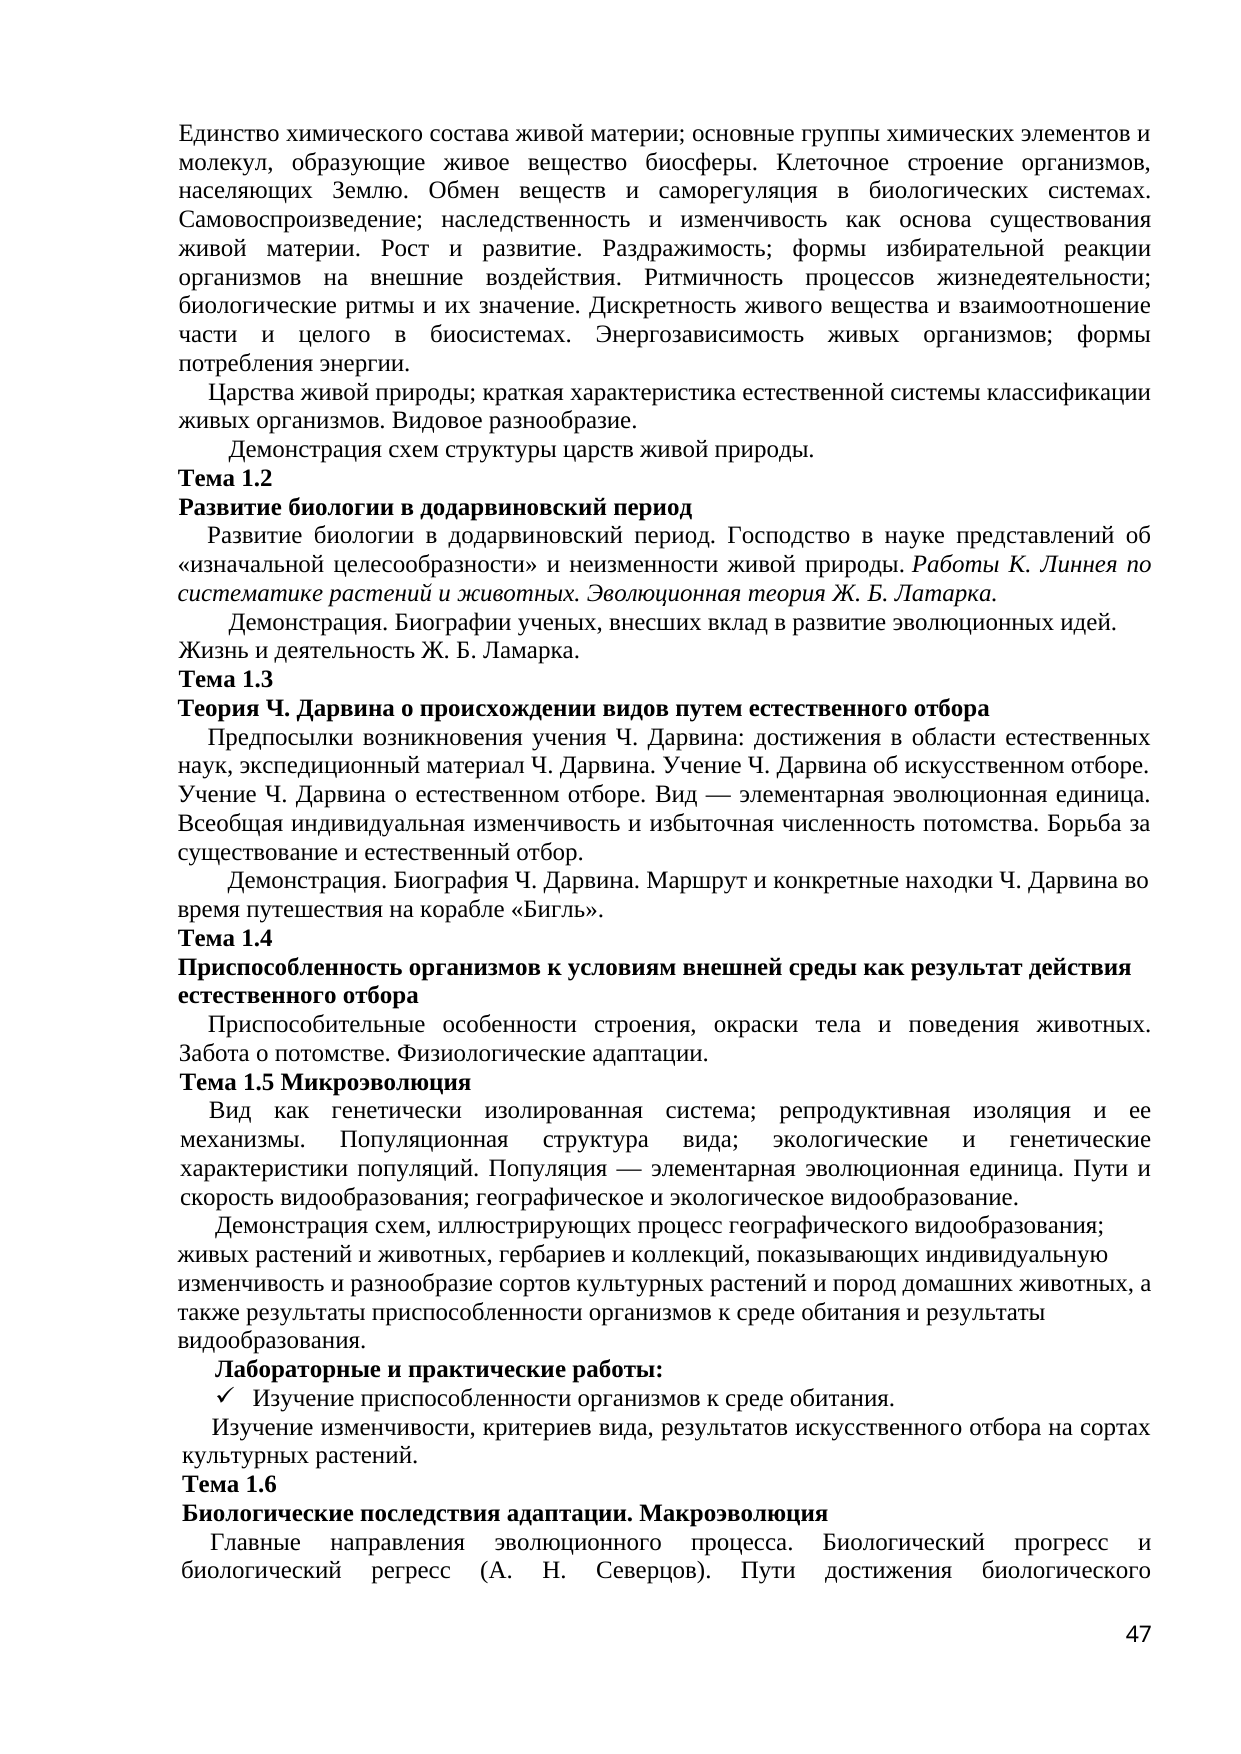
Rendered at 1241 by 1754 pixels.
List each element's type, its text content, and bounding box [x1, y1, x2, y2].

text Предпосылки возникновения учения Ч. Дарвина: достижения в области естественных наук, экспедиционный материал Ч. Дарвина. Учение Ч. Дарвина об искусственном отборе. [178, 722, 1152, 779]
text Демонстрация схем структуры царств живой природы. [178, 434, 1152, 463]
text Тема 1.2 [178, 463, 1152, 492]
text Приспособленность организмов к условиям внешней среды как результат действия естественного отбора [178, 952, 1152, 1009]
text Теория Ч. Дарвина о происхождении видов путем естественного отбора [177, 693, 1152, 722]
text Тема 1.4 [178, 923, 1152, 952]
text Вид как генетически изолированная система; репродуктивная изоляция и ее механизмы. Популяционная структура вида; экологические и генетические характеристики популяций. Популяция — элементарная эволюционная единица. Пути и скорость видообразования; географическое и экологическое видообразование. [180, 1096, 1152, 1211]
text Демонстрация. Биографии ученых, внесших вклад в развитие эволюционных идей. Жизнь и деятельность Ж. Б. Ламарка. [178, 607, 1152, 664]
text Демонстрация схем, иллюстрирующих процесс географического видообразования; живых растений и животных, гербариев и коллекций, показывающих индивидуальную изменчивость и разнообразие сортов культурных растений и пород домашних животных, а также результаты приспособленности организмов к среде обитания и результаты видообразования. [177, 1211, 1152, 1354]
text Изучение изменчивости, критериев вида, результатов искусственного отбора на сортах культурных растений. [182, 1412, 1152, 1469]
text Биологические последствия адаптации. Макроэволюция [182, 1498, 1152, 1527]
text Царства живой природы; краткая характеристика естественной системы классификации живых организмов. Видовое разнообразие. [178, 377, 1152, 434]
text Развитие биологии в додарвиновский период. Господство в науке представлений об «изначальной целесообразности» и неизменности живой природы. Работы К. Линнея по систематике растений и животных. Эволюционная теория Ж. Б. Латарка. [177, 521, 1152, 607]
text Тема 1.5 Микроэволюция [179, 1067, 1152, 1096]
list Изучение приспособленности организмов к среде обитания. [215, 1383, 1152, 1412]
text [181, 1527, 1152, 1584]
text Единство химического состава живой материи; основные группы химических элементов и молекул, образующие живое вещество биосферы. Клеточное строение организмов, населяющих Землю. Обмен веществ и саморегуляция в биологических системах. Самовоспроизведение; наследственность и изменчивость как основа существования живой материи. Рост и развитие. Раздражимость; формы избирательной реакции организмов на внешние воздействия. Ритмичность процессов жизнедеятельности; биологические ритмы и их значение. Дискретность живого вещества и взаимоотношение части и целого в биосистемах. Энергозависимость живых организмов; формы потребления энергии. [178, 118, 1152, 377]
text Тема 1.3 [178, 664, 1152, 693]
text Развитие биологии в додарвиновский период [178, 492, 1152, 521]
text Учение Ч. Дарвина о естественном отборе. Вид — элементарная эволюционная единица. Всеобщая индивидуальная изменчивость и избыточная численность потомства. Борьба за существование и естественный отбор. [177, 779, 1152, 866]
text Приспособительные особенности строения, окраски тела и поведения животных. Забота о потомстве. Физиологические адаптации. [179, 1009, 1152, 1067]
text Лабораторные и практические работы: [177, 1354, 1152, 1383]
text Тема 1.6 [182, 1469, 1152, 1498]
text Демонстрация. Биография Ч. Дарвина. Маршрут и конкретные находки Ч. Дарвина во время путешествия на корабле «Бигль». [177, 866, 1152, 923]
